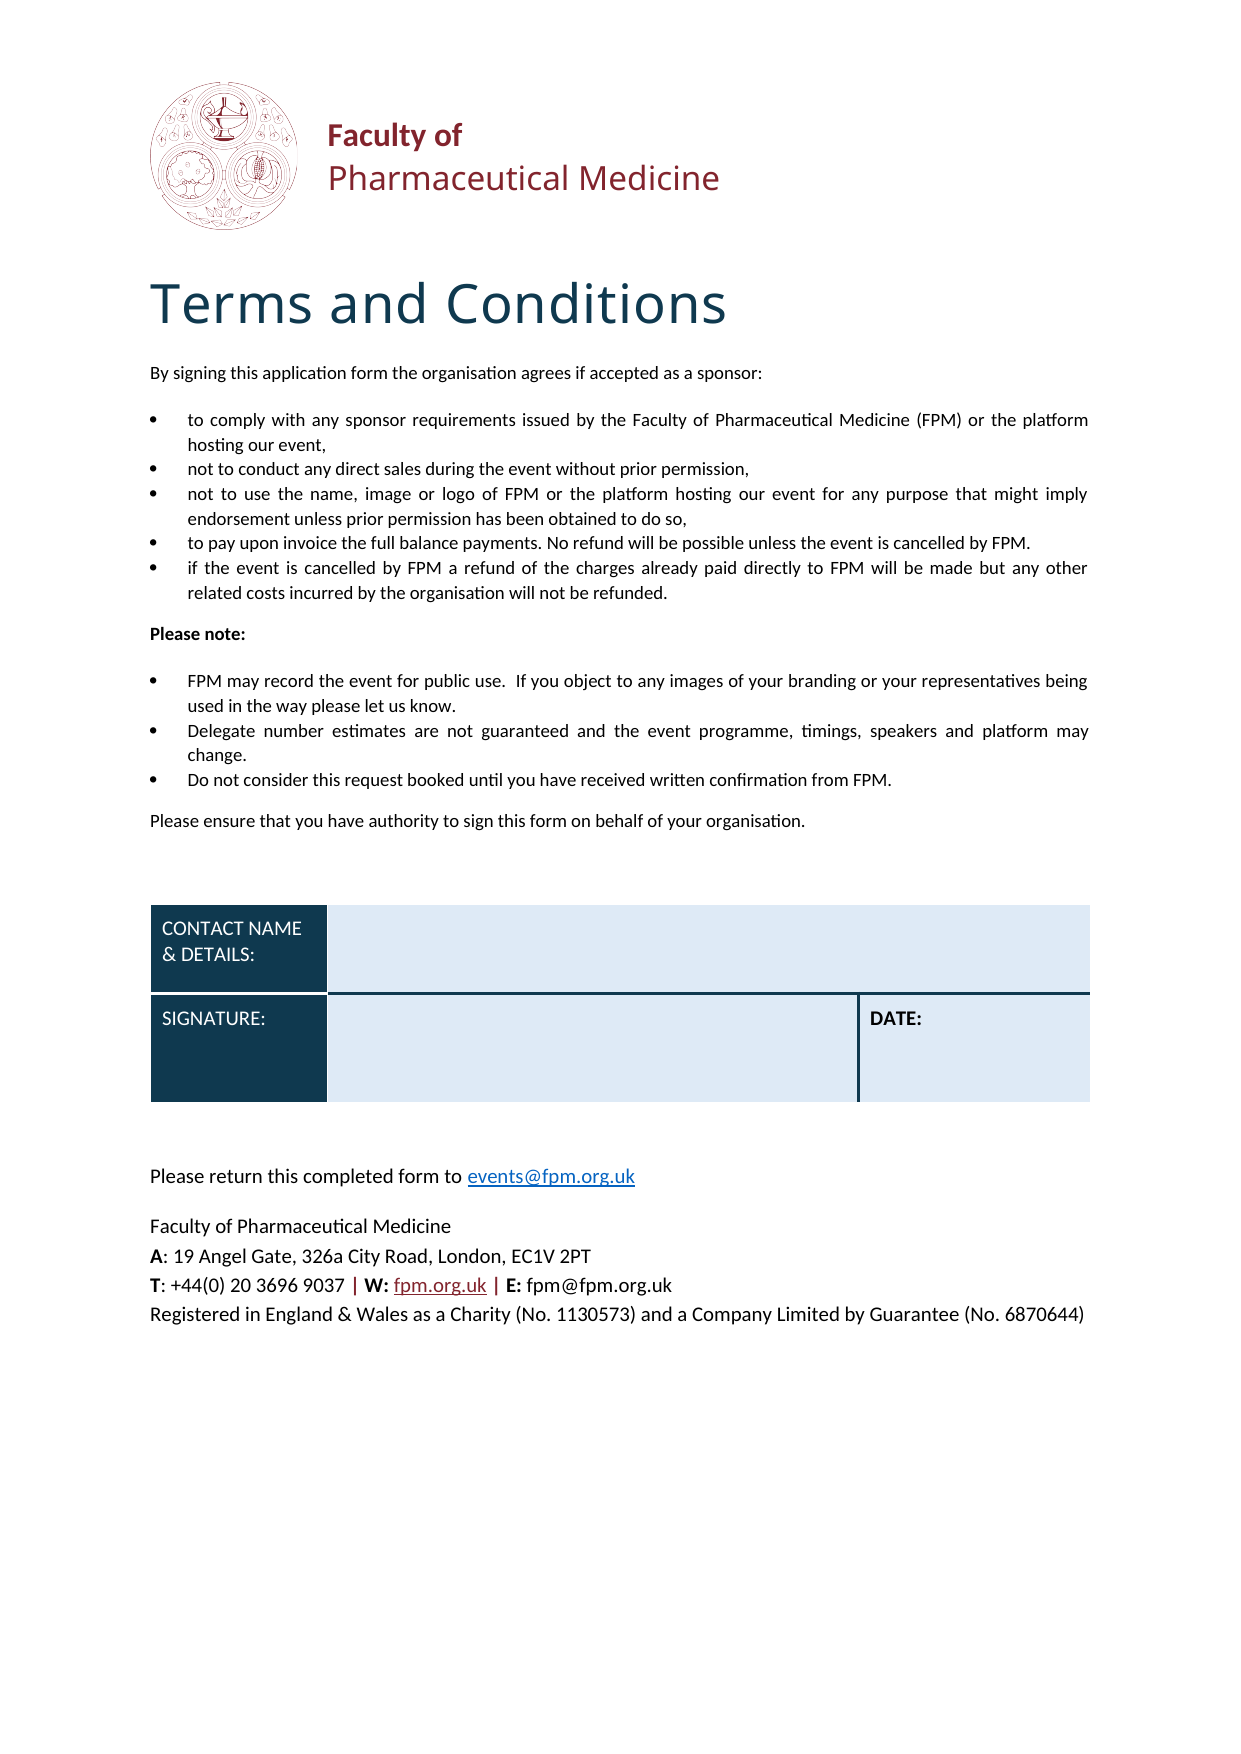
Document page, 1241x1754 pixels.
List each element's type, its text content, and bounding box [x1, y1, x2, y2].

list to pay upon invoice the full balance payments. No refund will be possible unless the event is cancelled by FPM. [150, 532, 1090, 554]
table_header [328, 905, 1090, 992]
table_cell [328, 995, 857, 1102]
list FPM may record the event for public use. If you object to any images of your branding or your representatives being used in the way please let us know. [150, 669, 1090, 717]
text By signing this application form the organisation agrees if accepted as a sponsor: [150, 361, 1090, 384]
list not to conduct any direct sales during the event without prior permission, [150, 457, 1090, 480]
title Terms and Conditions [150, 266, 1090, 339]
list if the event is cancelled by FPM a refund of the charges already paid directly to FPM will be made but any other related costs incurred by the organisation will not be refunded. [150, 556, 1090, 604]
picture [150, 82, 298, 230]
list Do not consider this request booked until you have received written confirmation from FPM. [150, 768, 1090, 791]
list not to use the name, image or logo of FPM or the platform hosting our event for any purpose that might imply endorsement unless prior permission has been obtained to do so, [150, 482, 1090, 530]
table_header CONTACT NAME & DETAILS: [151, 905, 327, 992]
text Please ensure that you have authority to sign this form on behalf of your organisation. [150, 809, 1090, 832]
list to comply with any sponsor requirements issued by the Faculty of Pharmaceutical Medicine (FPM) or the platform hosting our event, [150, 408, 1090, 456]
list Delegate number estimates are not guaranteed and the event programme, timings, speakers and platform may change. [150, 719, 1090, 766]
table_cell SIGNATURE: [151, 995, 327, 1102]
text Please note: [150, 622, 1090, 645]
table_cell DATE: [860, 995, 1090, 1102]
text Please return this completed form to events@fpm.org.uk [150, 1164, 1090, 1189]
text Faculty of Pharmaceutical Medicine A: 19 Angel Gate, 326a City Road, London, EC1V 2PT T: +44(0) 20 3696 9037 | W: fpm.org.uk | E: fpm@fpm.org.uk Registered in England & Wales as a Charity (No. 1130573) and a Company Limited by Guarantee (No. 6870644) [150, 1214, 1090, 1327]
